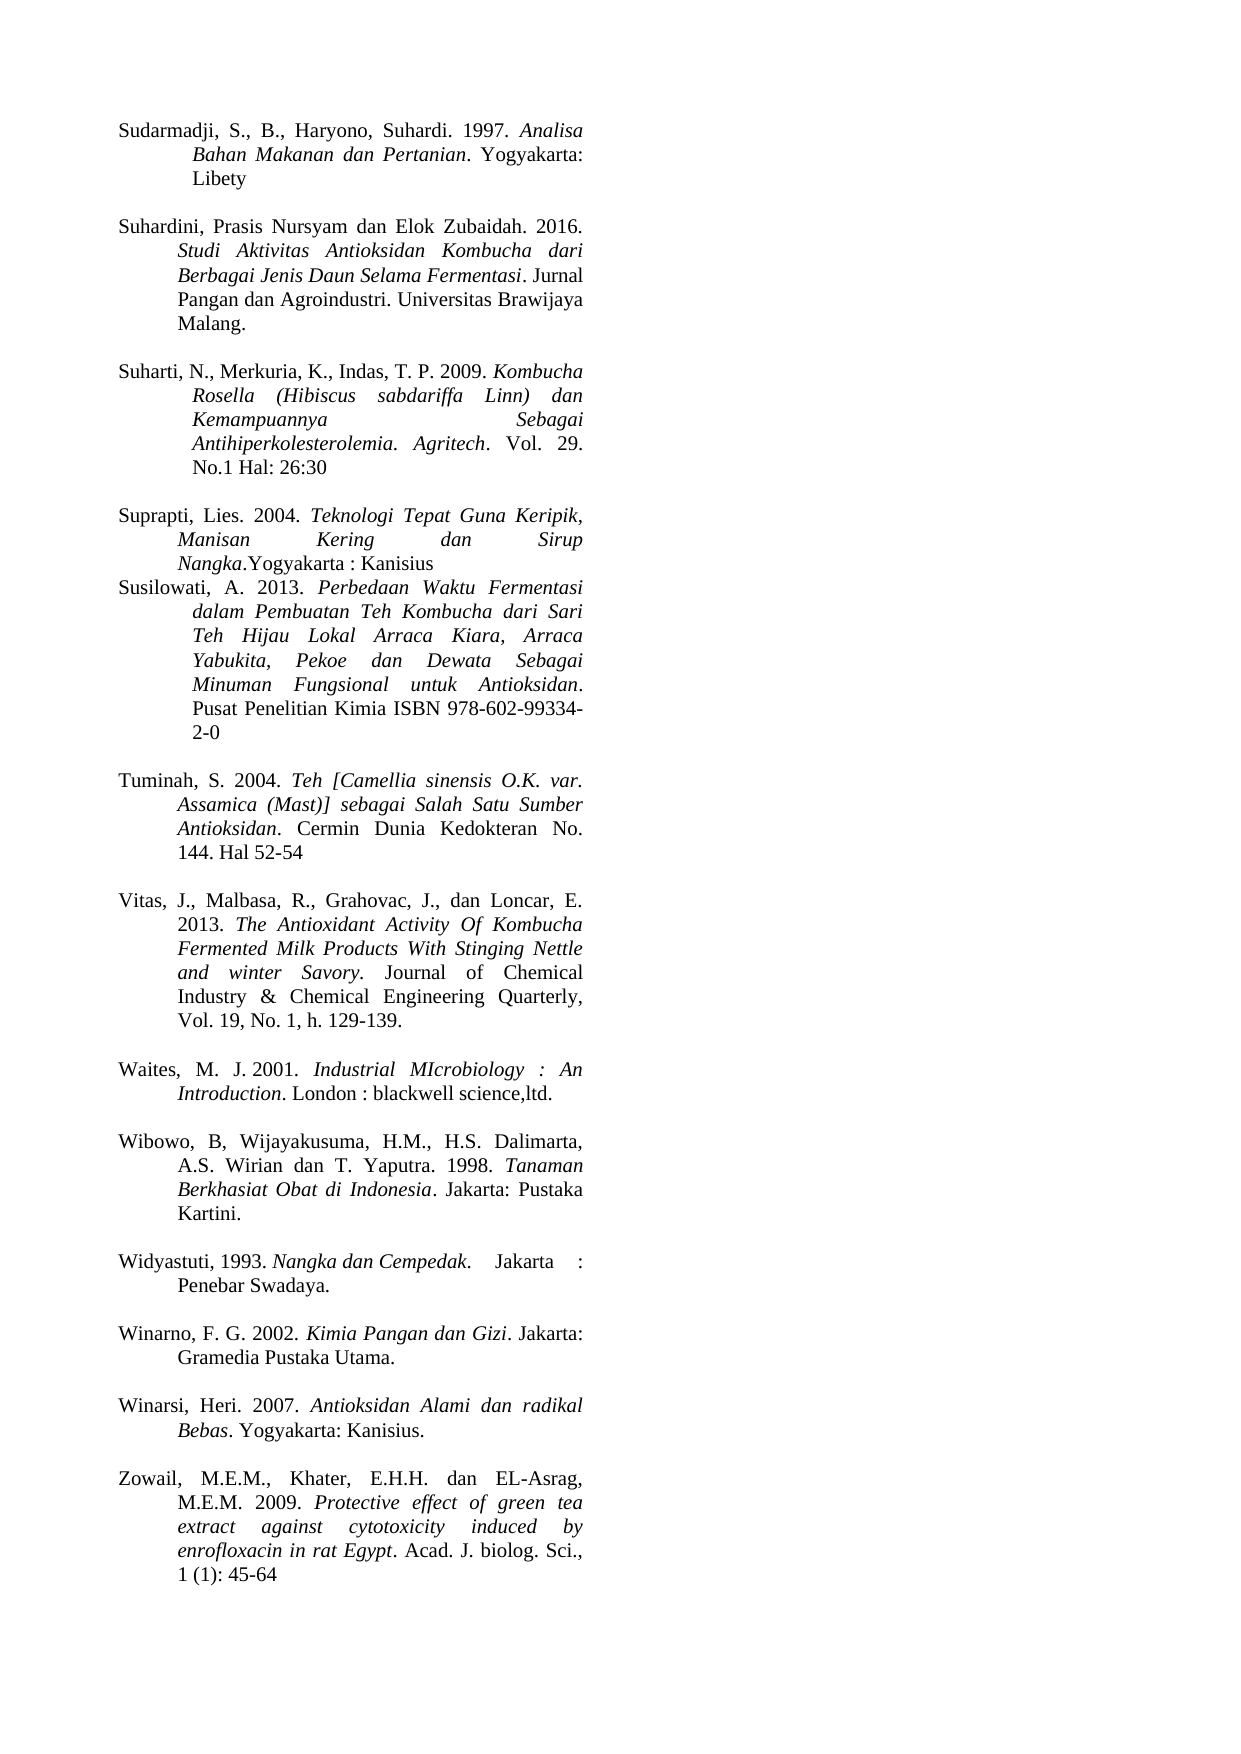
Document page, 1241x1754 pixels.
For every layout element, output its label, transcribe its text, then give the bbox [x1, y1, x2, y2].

text Winarno, F. G. 2002. Kimia Pangan dan Gizi. Jakarta: Gramedia Pustaka Utama. [118, 1321, 583, 1369]
text Sudarmadji, S., B., Haryono, Suhardi. 1997. Analisa Bahan Makanan dan Pertanian. Yogyakarta: Libety [118, 118, 583, 190]
text Suharti, N., Merkuria, K., Indas, T. P. 2009. Kombucha Rosella (Hibiscus sabdariffa Linn) dan Kemampuannya Sebagai Antihiperkolesterolemia. Agritech. Vol. 29. No.1 Hal: 26:30 [118, 359, 583, 479]
text Winarsi, Heri. 2007. Antioksidan Alami dan radikal Bebas. Yogyakarta: Kanisius. [118, 1393, 583, 1442]
text Tuminah, S. 2004. Teh [Camellia sinensis O.K. var. Assamica (Mast)] sebagai Salah Satu Sumber Antioksidan. Cermin Dunia Kedokteran No. 144. Hal 52-54 [118, 768, 583, 864]
text Susilowati, A. 2013. Perbedaan Waktu Fermentasi dalam Pembuatan Teh Kombucha dari Sari Teh Hijau Lokal Arraca Kiara, Arraca Yabukita, Pekoe dan Dewata Sebagai Minuman Fungsional untuk Antioksidan. Pusat Penelitian Kimia ISBN 978-602-99334-2-0 [118, 575, 583, 744]
text Suprapti, Lies. 2004. Teknologi Tepat Guna Keripik, Manisan Kering dan Sirup Nangka.Yogyakarta : Kanisius [118, 503, 583, 575]
text Wibowo, B, Wijayakusuma, H.M., H.S. Dalimarta, A.S. Wirian dan T. Yaputra. 1998. Tanaman Berkhasiat Obat di Indonesia. Jakarta: Pustaka Kartini. [118, 1129, 583, 1225]
text Zowail, M.E.M., Khater, E.H.H. dan EL-Asrag, M.E.M. 2009. Protective effect of green tea extract against cytotoxicity induced by enrofloxacin in rat Egypt. Acad. J. biolog. Sci., 1 (1): 45-64 [118, 1466, 583, 1586]
text Widyastuti, 1993. Nangka dan Cempedak. Jakarta : Penebar Swadaya. [118, 1249, 583, 1297]
text Vitas, J., Malbasa, R., Grahovac, J., dan Loncar, E. 2013. The Antioxidant Activity Of Kombucha Fermented Milk Products With Stinging Nettle and winter Savory. Journal of Chemical Industry & Chemical Engineering Quarterly, Vol. 19, No. 1, h. 129-139. [118, 888, 583, 1032]
text Suhardini, Prasis Nursyam dan Elok Zubaidah. 2016. Studi Aktivitas Antioksidan Kombucha dari Berbagai Jenis Daun Selama Fermentasi. Jurnal Pangan dan Agroindustri. Universitas Brawijaya Malang. [118, 214, 583, 335]
text Waites, M. J. 2001. Industrial MIcrobiology : An Introduction. London : blackwell science,ltd. [118, 1057, 583, 1105]
